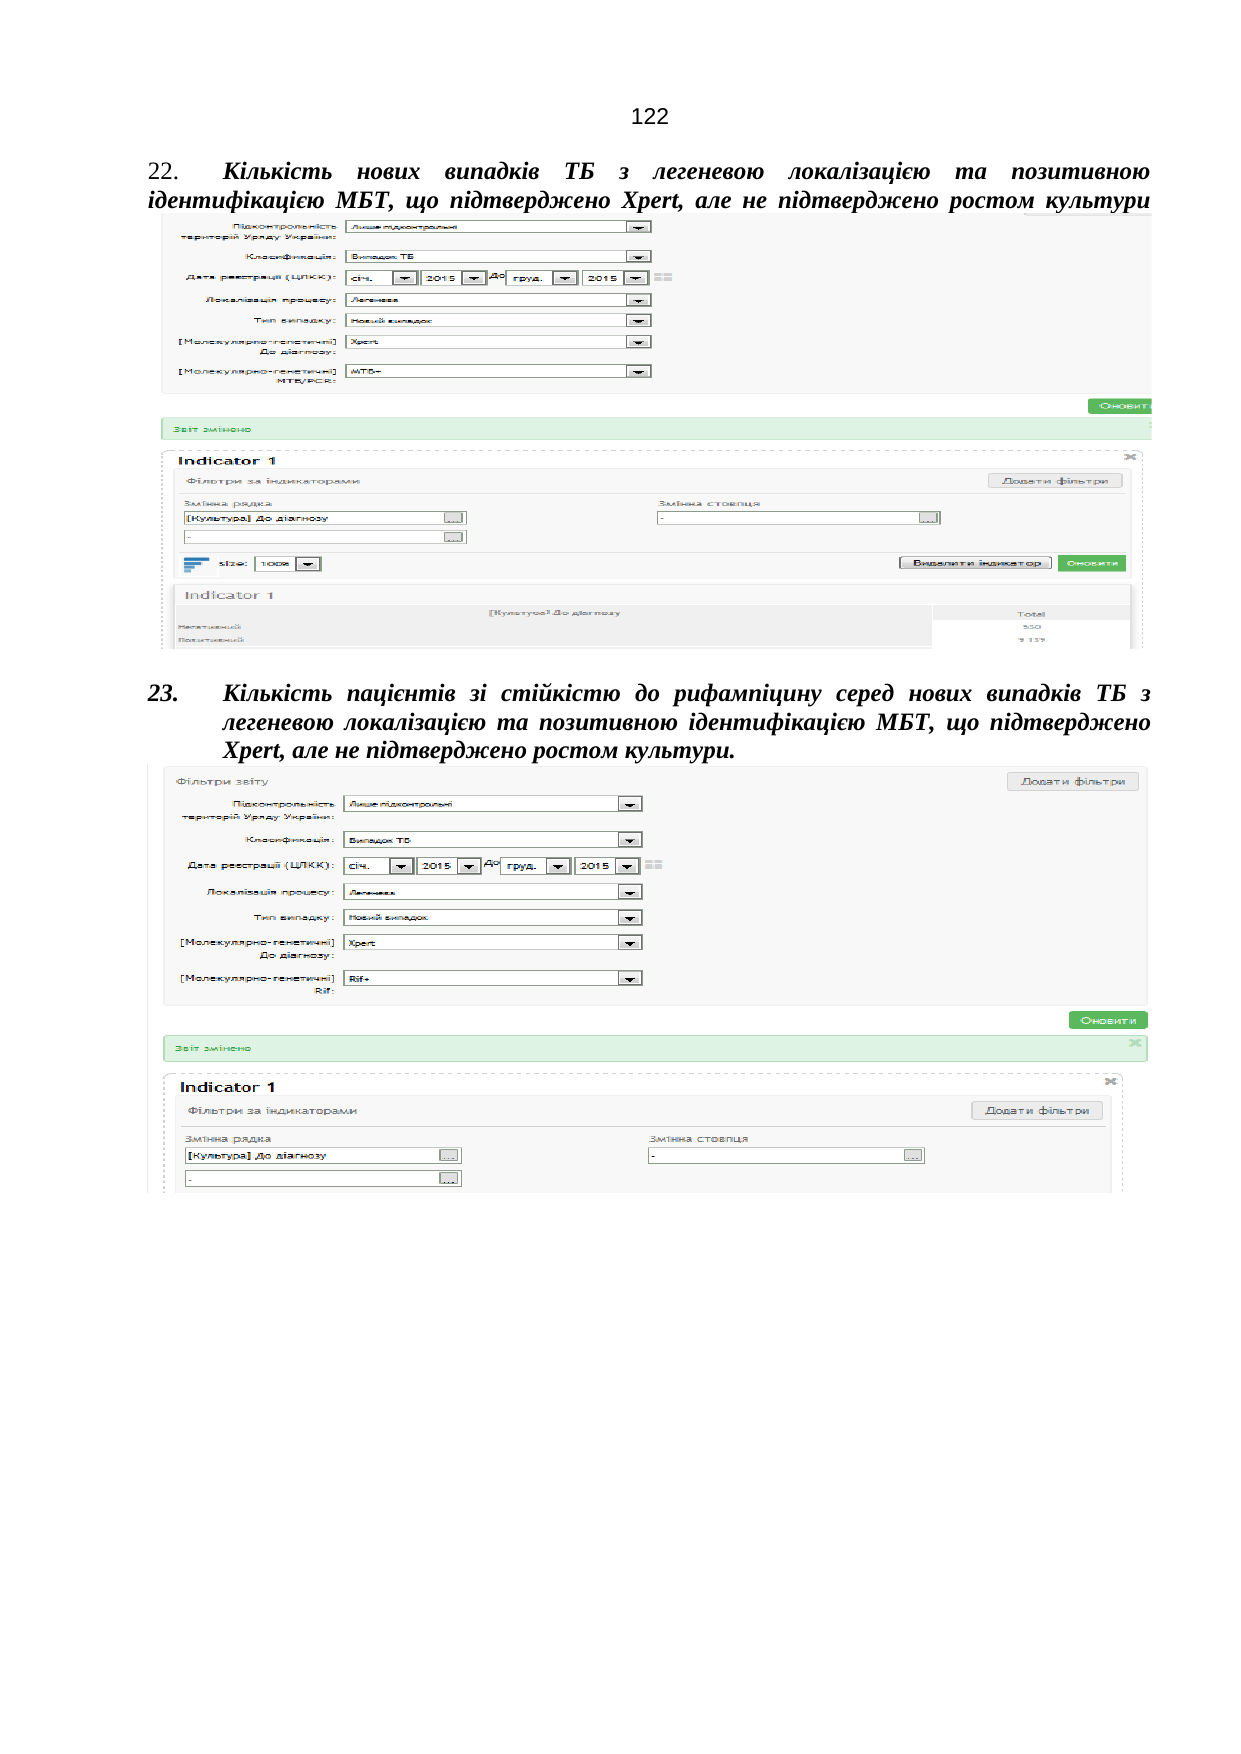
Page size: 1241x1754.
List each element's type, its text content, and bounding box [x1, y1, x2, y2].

picture [147, 213, 1152, 649]
picture [147, 764, 1152, 1193]
list Кількість пацієнтів зі стійкістю до рифампіцину серед нових випадків ТБ з легеневою локалізацією та позитивною ідентифікацією МБТ, що підтверджено Xpert, але не підтверджено ростом культури. [148, 678, 1152, 764]
list Кількість нових випадків ТБ з легеневою локалізацією та позитивною ідентифікацією МБТ, що підтверджено Xpert, але не підтверджено ростом культури [148, 156, 1152, 213]
